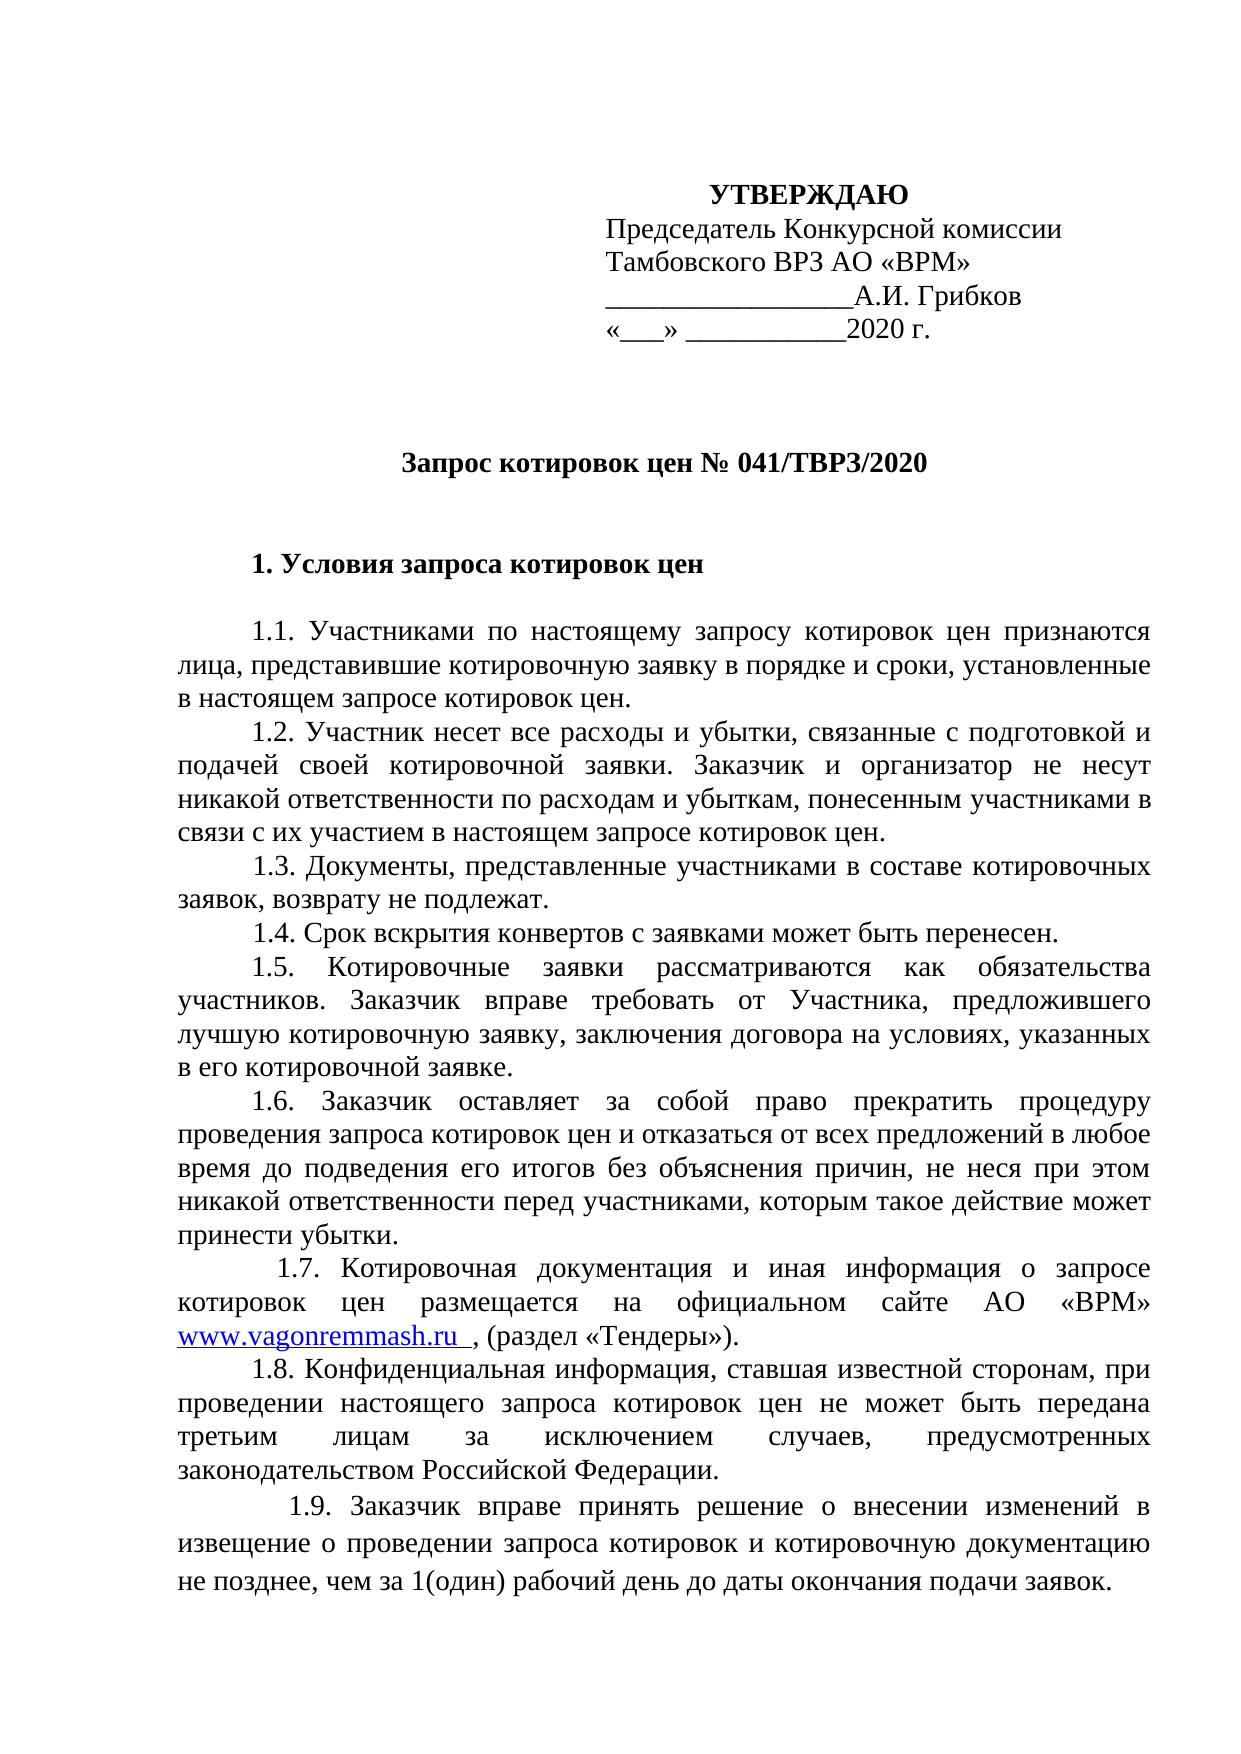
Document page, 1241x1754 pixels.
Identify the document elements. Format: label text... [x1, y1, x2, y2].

text УТВЕРЖДАЮ [709, 177, 1152, 211]
text 1.3. Документы, представленные участниками в составе котировочных заявок, возврату не подлежат. [177, 848, 1152, 915]
text 1.1. Участниками по настоящему запросу котировок цен признаются лица, представившие котировочную заявку в порядке и сроки, установленные в настоящем запросе котировок цен. [177, 613, 1152, 714]
table_header Председатель Конкурсной комиссии [568, 211, 1152, 244]
text 1.8. Конфиденциальная информация, ставшая известной сторонам, при проведении настоящего запроса котировок цен не может быть передана третьим лицам за исключением случаев, предусмотренных законодательством Российской Федерации. [177, 1351, 1152, 1485]
table_cell «___» ___________2020 г. [568, 311, 1152, 345]
text 1.7. Котировочная документация и иная информация о запросе котировок цен размещается на официальном сайте АО «ВРМ» www.vagonremmash.ru , (раздел «Тендеры»). [177, 1251, 1152, 1351]
text 1.9. Заказчик вправе принять решение о внесении изменений в извещение о проведении запроса котировок и котировочную документацию не позднее, чем за 1(один) рабочий день до даты окончания подачи заявок. [177, 1485, 1152, 1598]
text 1.4. Срок вскрытия конвертов с заявками может быть перенесен. [177, 915, 1152, 949]
table_cell Тамбовского ВРЗ АО «ВРМ» _________________А.И. Грибков [568, 244, 1152, 311]
text 1.5. Котировочные заявки рассматриваются как обязательства участников. Заказчик вправе требовать от Участника, предложившего лучшую котировочную заявку, заключения договора на условиях, указанных в его котировочной заявке. [177, 949, 1152, 1083]
text Запрос котировок цен № 041/ТВРЗ/2020 [177, 446, 1152, 479]
text 1. Условия запроса котировок цен [177, 546, 1152, 580]
text 1.6. Заказчик оставляет за собой право прекратить процедуру проведения запроса котировок цен и отказаться от всех предложений в любое время до подведения его итогов без объяснения причин, не неся при этом никакой ответственности перед участниками, которым такое действие может принести убытки. [177, 1083, 1152, 1251]
text 1.2. Участник несет все расходы и убытки, связанные с подготовкой и подачей своей котировочной заявки. Заказчик и организатор не несут никакой ответственности по расходам и убыткам, понесенным участниками в связи с их участием в настоящем запросе котировок цен. [177, 714, 1152, 848]
